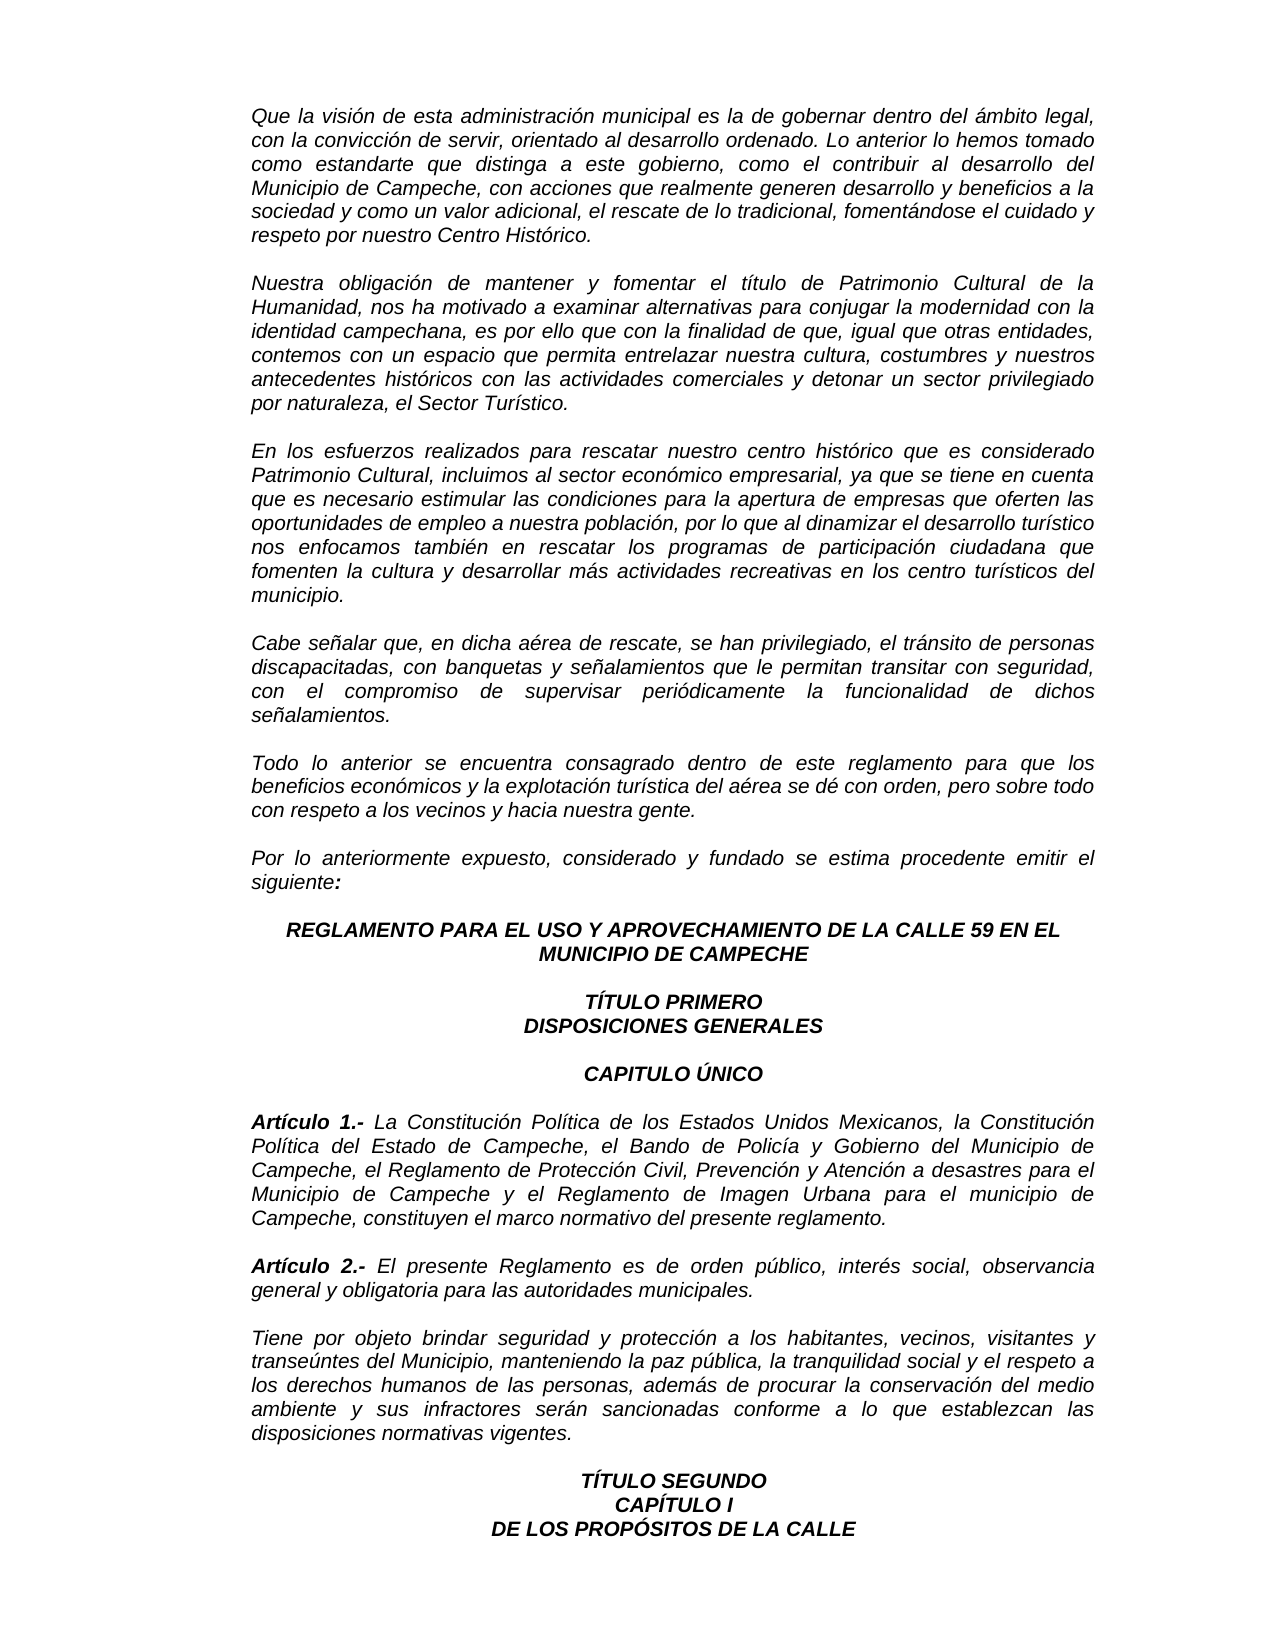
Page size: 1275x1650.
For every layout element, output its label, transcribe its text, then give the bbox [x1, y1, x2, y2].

text Artículo 2.- El presente Reglamento es de orden público, interés social, observancia general y obligatoria para las autoridades municipales. [251, 1253, 1098, 1301]
text TÍTULO PRIMERO [251, 990, 1098, 1014]
text Nuestra obligación de mantener y fomentar el título de Patrimonio Cultural de la Humanidad, nos ha motivado a examinar alternativas para conjugar la modernidad con la identidad campechana, es por ello que con la finalidad de que, igual que otras entidades, contemos con un espacio que permita entrelazar nuestra cultura, costumbres y nuestros antecedentes históricos con las actividades comerciales y detonar un sector privilegiado por naturaleza, el Sector Turístico. [251, 271, 1098, 415]
text REGLAMENTO PARA EL USO Y APROVECHAMIENTO DE LA CALLE 59 EN EL MUNICIPIO DE CAMPECHE [251, 918, 1098, 966]
text CAPÍTULO I [251, 1493, 1098, 1517]
text DE LOS PROPÓSITOS DE LA CALLE [251, 1517, 1098, 1541]
text Cabe señalar que, en dicha aérea de rescate, se han privilegiado, el tránsito de personas discapacitadas, con banquetas y señalamientos que le permitan transitar con seguridad, con el compromiso de supervisar periódicamente la funcionalidad de dichos señalamientos. [251, 631, 1098, 726]
text Por lo anteriormente expuesto, considerado y fundado se estima procedente emitir el siguiente: [251, 846, 1098, 894]
text Artículo 1.- La Constitución Política de los Estados Unidos Mexicanos, la Constitución Política del Estado de Campeche, el Bando de Policía y Gobierno del Municipio de Campeche, el Reglamento de Protección Civil, Prevención y Atención a desastres para el Municipio de Campeche y el Reglamento de Imagen Urbana para el municipio de Campeche, constituyen el marco normativo del presente reglamento. [251, 1110, 1098, 1229]
text DISPOSICIONES GENERALES [251, 1014, 1098, 1038]
text En los esfuerzos realizados para rescatar nuestro centro histórico que es considerado Patrimonio Cultural, incluimos al sector económico empresarial, ya que se tiene en cuenta que es necesario estimular las condiciones para la apertura de empresas que oferten las oportunidades de empleo a nuestra población, por lo que al dinamizar el desarrollo turístico nos enfocamos también en rescatar los programas de participación ciudadana que fomenten la cultura y desarrollar más actividades recreativas en los centro turísticos del municipio. [251, 439, 1098, 607]
text TÍTULO SEGUNDO [251, 1469, 1098, 1493]
text Que la visión de esta administración municipal es la de gobernar dentro del ámbito legal, con la convicción de servir, orientado al desarrollo ordenado. Lo anterior lo hemos tomado como estandarte que distinga a este gobierno, como el contribuir al desarrollo del Municipio de Campeche, con acciones que realmente generen desarrollo y beneficios a la sociedad y como un valor adicional, el rescate de lo tradicional, fomentándose el cuidado y respeto por nuestro Centro Histórico. [251, 103, 1098, 247]
text CAPITULO ÚNICO [251, 1062, 1098, 1086]
text Tiene por objeto brindar seguridad y protección a los habitantes, vecinos, visitantes y transeúntes del Municipio, manteniendo la paz pública, la tranquilidad social y el respeto a los derechos humanos de las personas, además de procurar la conservación del medio ambiente y sus infractores serán sancionadas conforme a lo que establezcan las disposiciones normativas vigentes. [251, 1325, 1098, 1445]
text Todo lo anterior se encuentra consagrado dentro de este reglamento para que los beneficios económicos y la explotación turística del aérea se dé con orden, pero sobre todo con respeto a los vecinos y hacia nuestra gente. [251, 750, 1098, 822]
